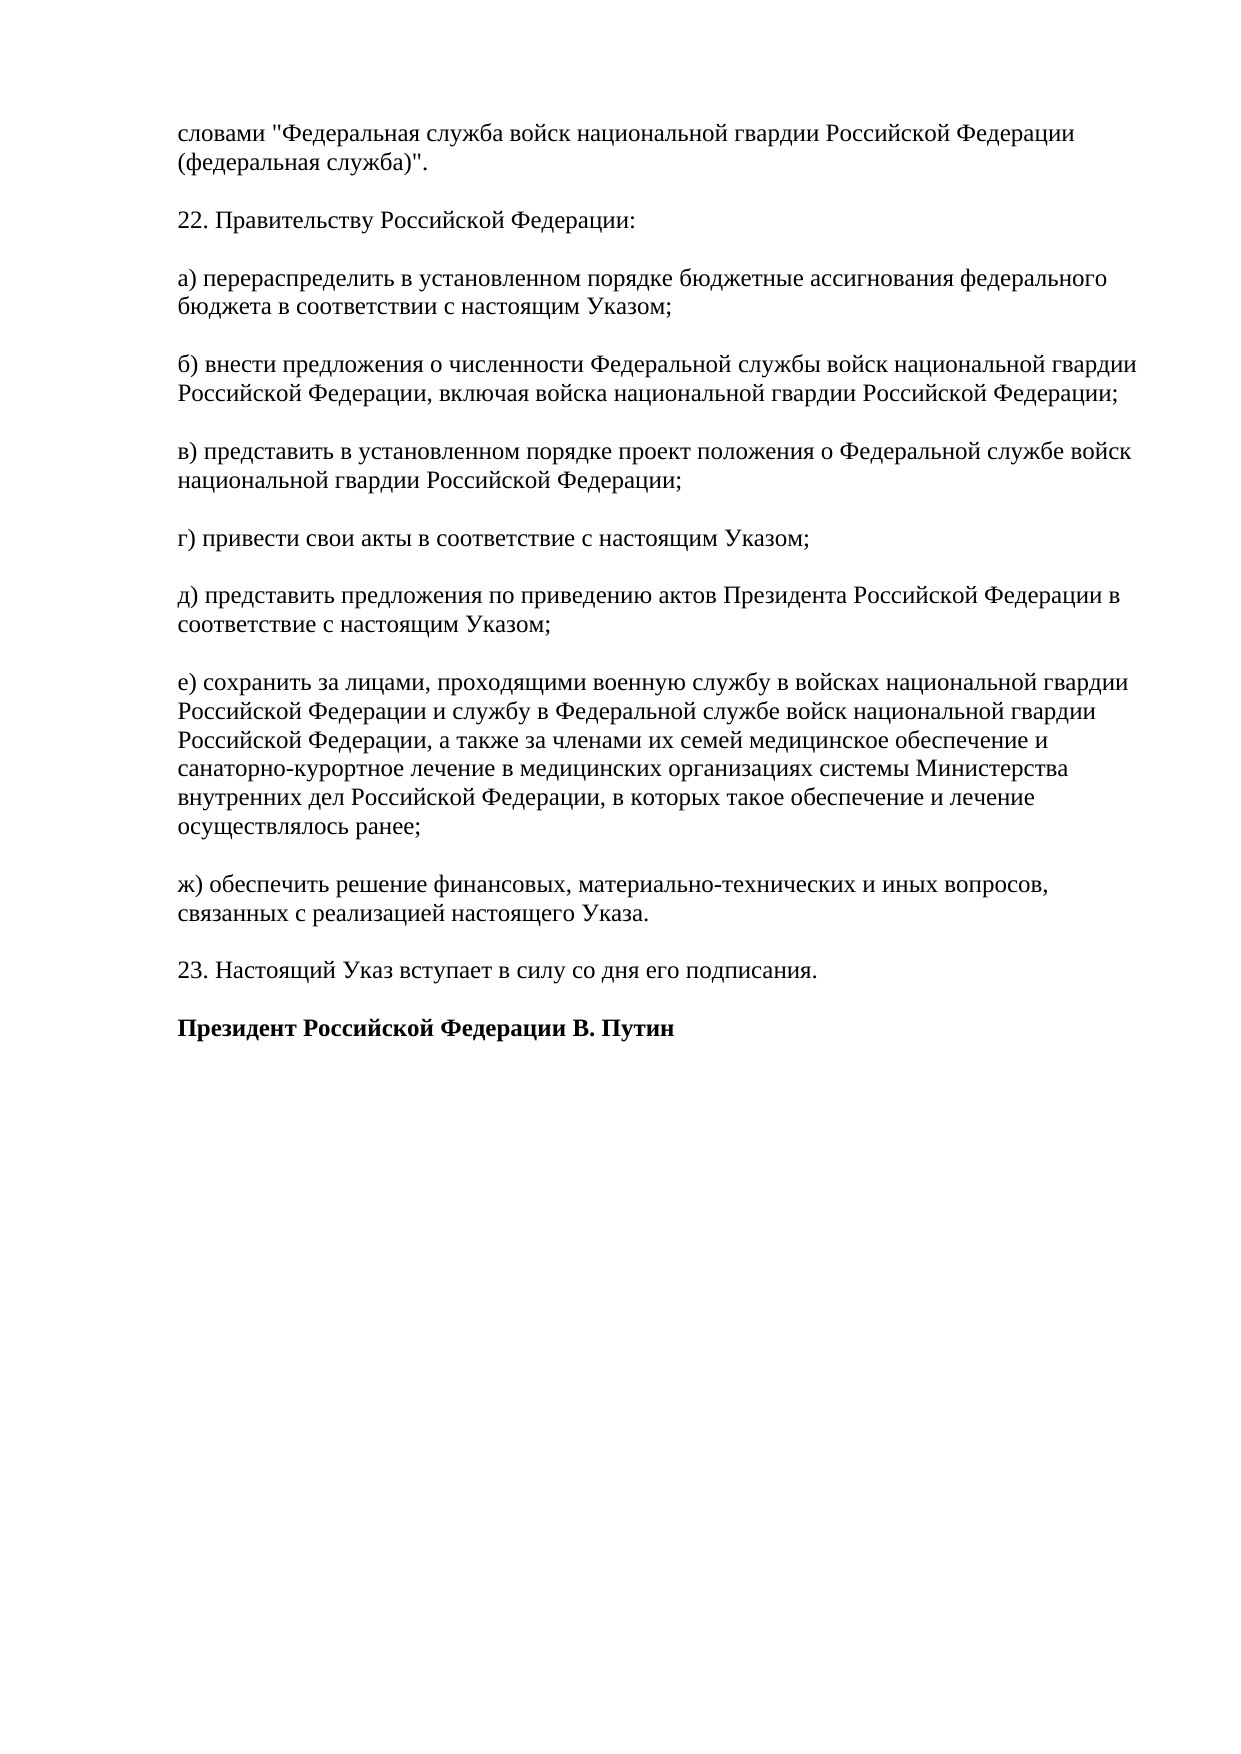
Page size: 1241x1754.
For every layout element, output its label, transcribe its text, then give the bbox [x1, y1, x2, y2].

text в) представить в установленном порядке проект положения о Федеральной службе войск национальной гвардии Российской Федерации; [177, 436, 1152, 493]
text ж) обеспечить решение финансовых, материально-технических и иных вопросов, связанных с реализацией настоящего Указа. [177, 869, 1152, 926]
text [177, 118, 1152, 176]
text д) представить предложения по приведению актов Президента Российской Федерации в соответствие с настоящим Указом; [177, 581, 1152, 638]
text Президент Российской Федерации В. Путин [177, 1013, 1152, 1042]
text 23. Настоящий Указ вступает в силу со дня его подписания. [177, 956, 1152, 984]
text г) привести свои акты в соответствие с настоящим Указом; [177, 523, 1152, 551]
text а) перераспределить в установленном порядке бюджетные ассигнования федерального бюджета в соответствии с настоящим Указом; [177, 263, 1152, 320]
text е) сохранить за лицами, проходящими военную службу в войсках национальной гвардии Российской Федерации и службу в Федеральной службе войск национальной гвардии Российской Федерации, а также за членами их семей медицинское обеспечение и санаторно-курортное лечение в медицинских организациях системы Министерства внутренних дел Российской Федерации, в которых такое обеспечение и лечение осуществлялось ранее; [177, 667, 1152, 840]
text б) внести предложения о численности Федеральной службы войск национальной гвардии Российской Федерации, включая войска национальной гвардии Российской Федерации; [177, 349, 1152, 407]
text 22. Правительству Российской Федерации: [177, 205, 1152, 233]
